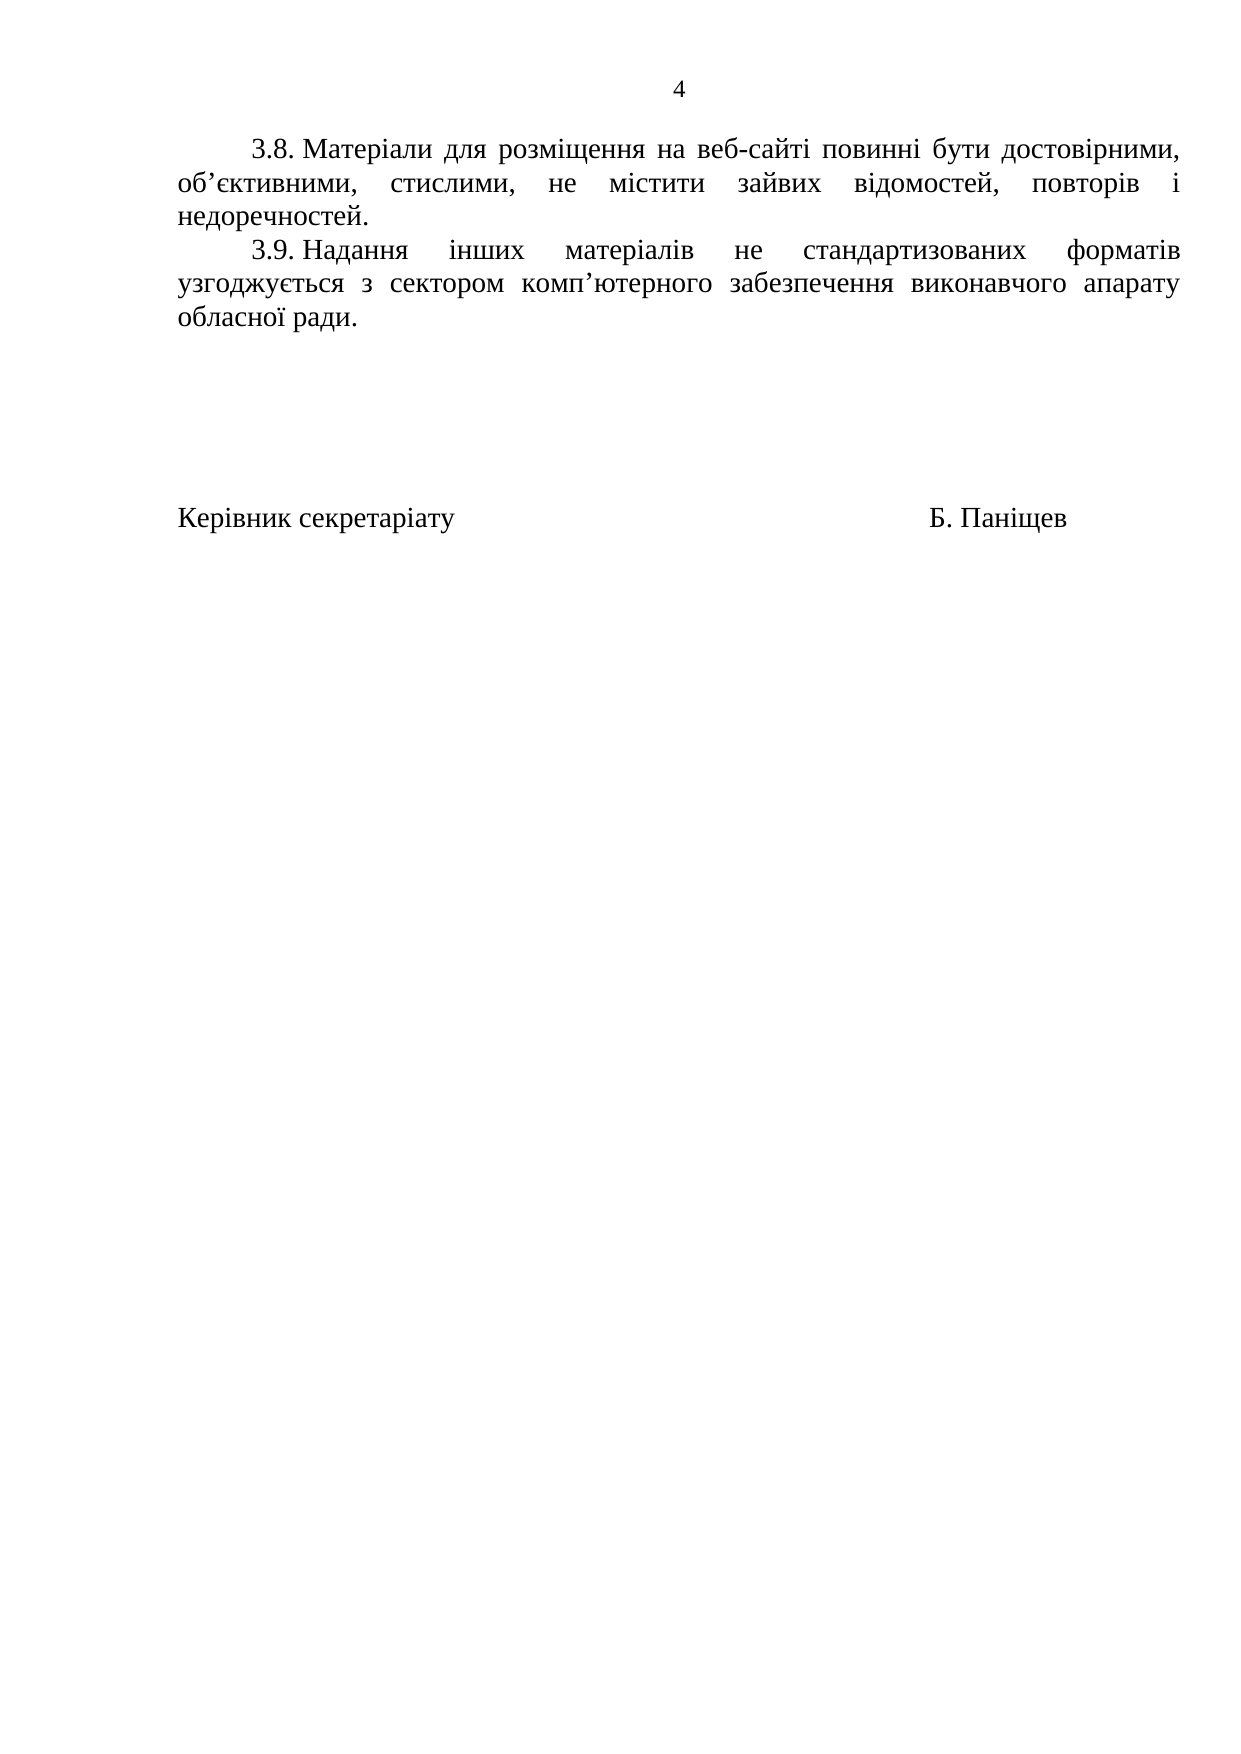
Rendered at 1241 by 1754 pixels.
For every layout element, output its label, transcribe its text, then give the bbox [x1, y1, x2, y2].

text 3.9. Надання інших матеріалів не стандартизованих форматів узгоджується з сектором комп’ютерного забезпечення виконавчого апарату обласної ради. [177, 232, 1181, 333]
text Керівник секретаріату Б. Паніщев [177, 500, 1181, 534]
text 3.8. Матеріали для розміщення на веб-сайті повинні бути достовірними, об’єктивними, стислими, не містити зайвих відомостей, повторів і недоречностей. [177, 131, 1181, 232]
